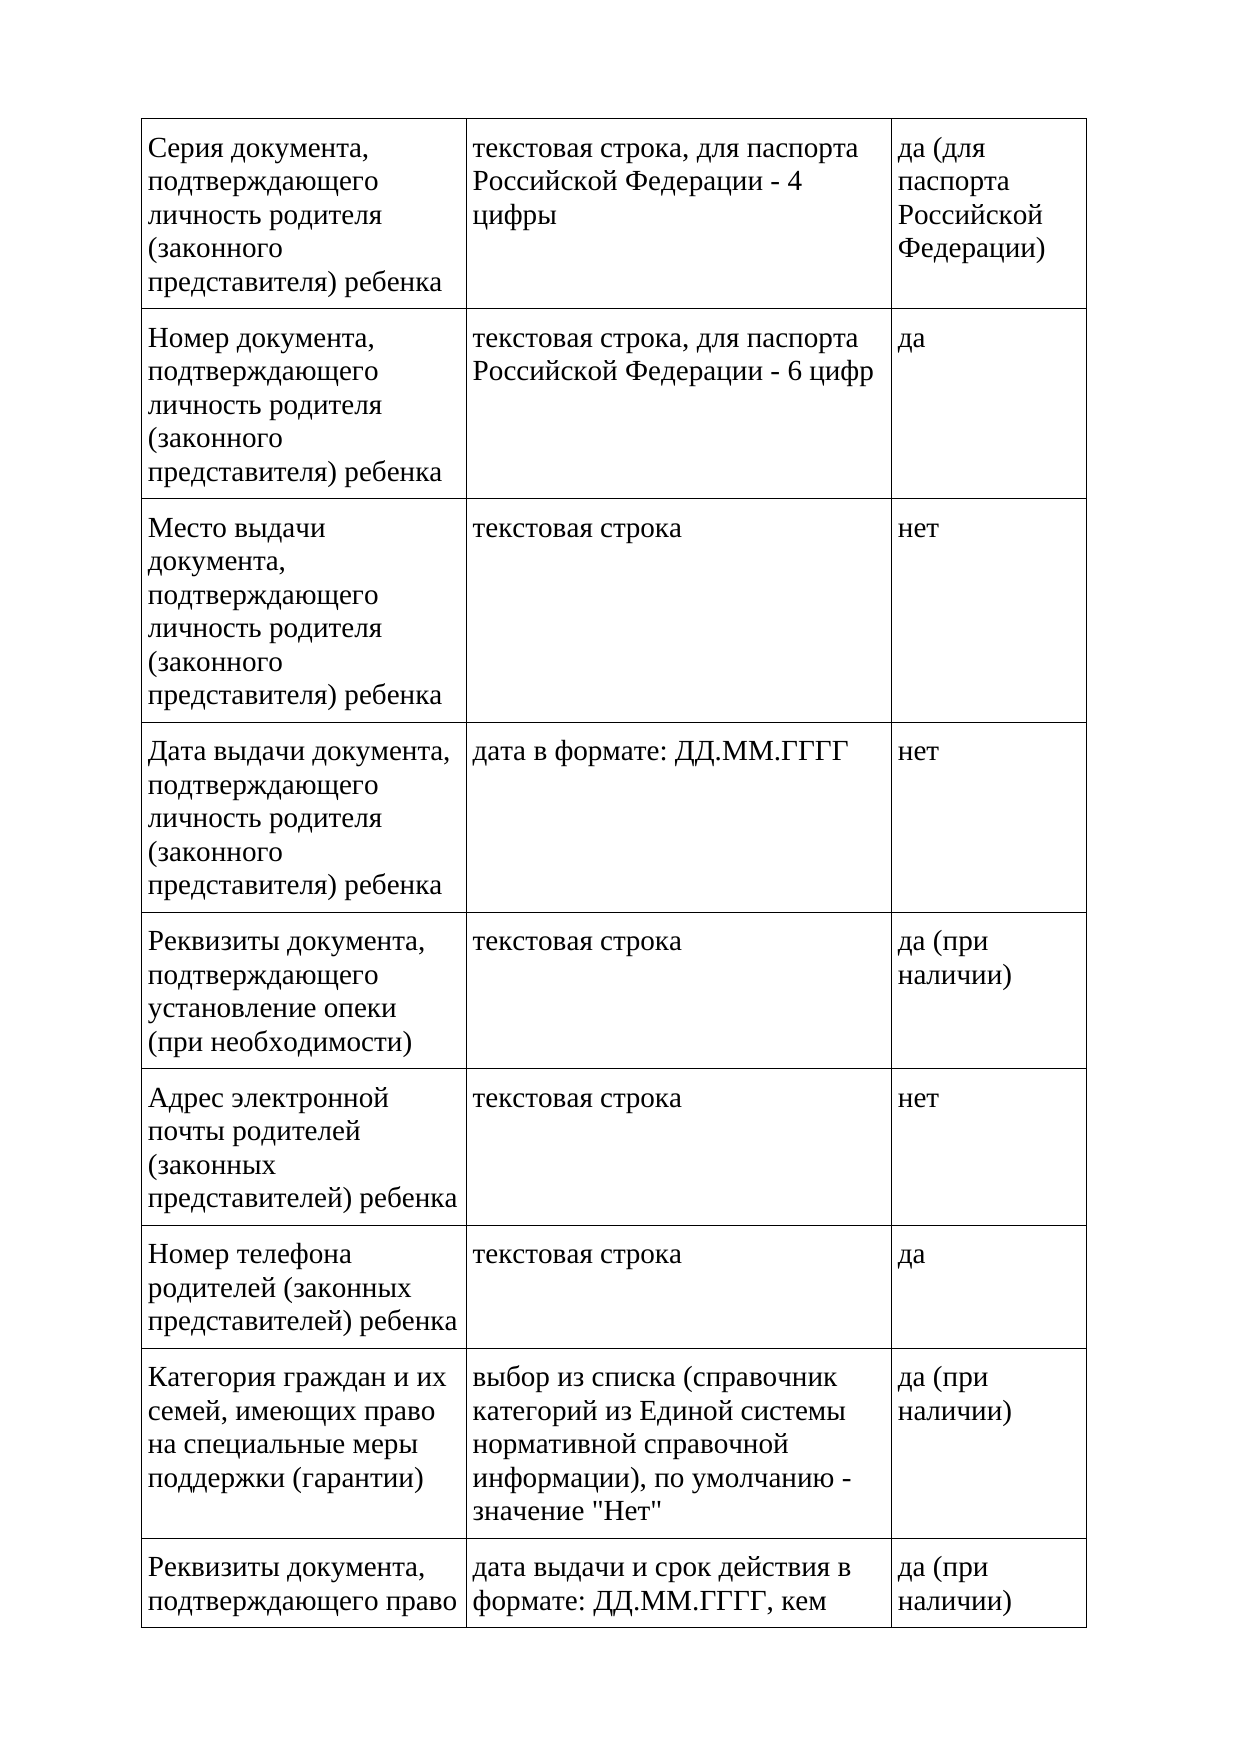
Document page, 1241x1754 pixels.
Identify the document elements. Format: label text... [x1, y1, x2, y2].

table_cell Номер документа, подтверждающего личность родителя (законного представителя) ребенка [142, 309, 466, 498]
table_cell выбор из списка (справочник категорий из Единой системы нормативной справочной информации), по умолчанию - значение "Нет" [467, 1349, 891, 1537]
table_cell нет [892, 723, 1086, 912]
table_cell текстовая строка, для паспорта Российской Федерации - 6 цифр [467, 309, 891, 498]
table_cell текстовая строка, для паспорта Российской Федерации - 4 цифры [467, 119, 891, 308]
table_cell да [892, 1226, 1086, 1347]
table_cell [467, 1539, 891, 1627]
table_cell текстовая строка [467, 1226, 891, 1347]
table_cell да (при наличии) [892, 1349, 1086, 1537]
table_cell да (при наличии) [892, 1539, 1086, 1627]
table_cell текстовая строка [467, 913, 891, 1068]
table_cell Реквизиты документа, подтверждающего установление опеки (при необходимости) [142, 913, 466, 1068]
table_cell Номер телефона родителей (законных представителей) ребенка [142, 1226, 466, 1347]
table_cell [142, 1539, 466, 1627]
table_cell да (при наличии) [892, 913, 1086, 1068]
table_cell нет [892, 499, 1086, 722]
table_cell да (для паспорта Российской Федерации) [892, 119, 1086, 308]
table_cell дата в формате: ДД.ММ.ГГГГ [467, 723, 891, 912]
table_cell Серия документа, подтверждающего личность родителя (законного представителя) ребенка [142, 119, 466, 308]
table_cell текстовая строка [467, 1069, 891, 1224]
table_cell Категория граждан и их семей, имеющих право на специальные меры поддержки (гарантии) [142, 1349, 466, 1537]
table_cell нет [892, 1069, 1086, 1224]
table_cell Адрес электронной почты родителей (законных представителей) ребенка [142, 1069, 466, 1224]
table_cell да [892, 309, 1086, 498]
table_cell Место выдачи документа, подтверждающего личность родителя (законного представителя) ребенка [142, 499, 466, 722]
table_cell Дата выдачи документа, подтверждающего личность родителя (законного представителя) ребенка [142, 723, 466, 912]
table_cell текстовая строка [467, 499, 891, 722]
